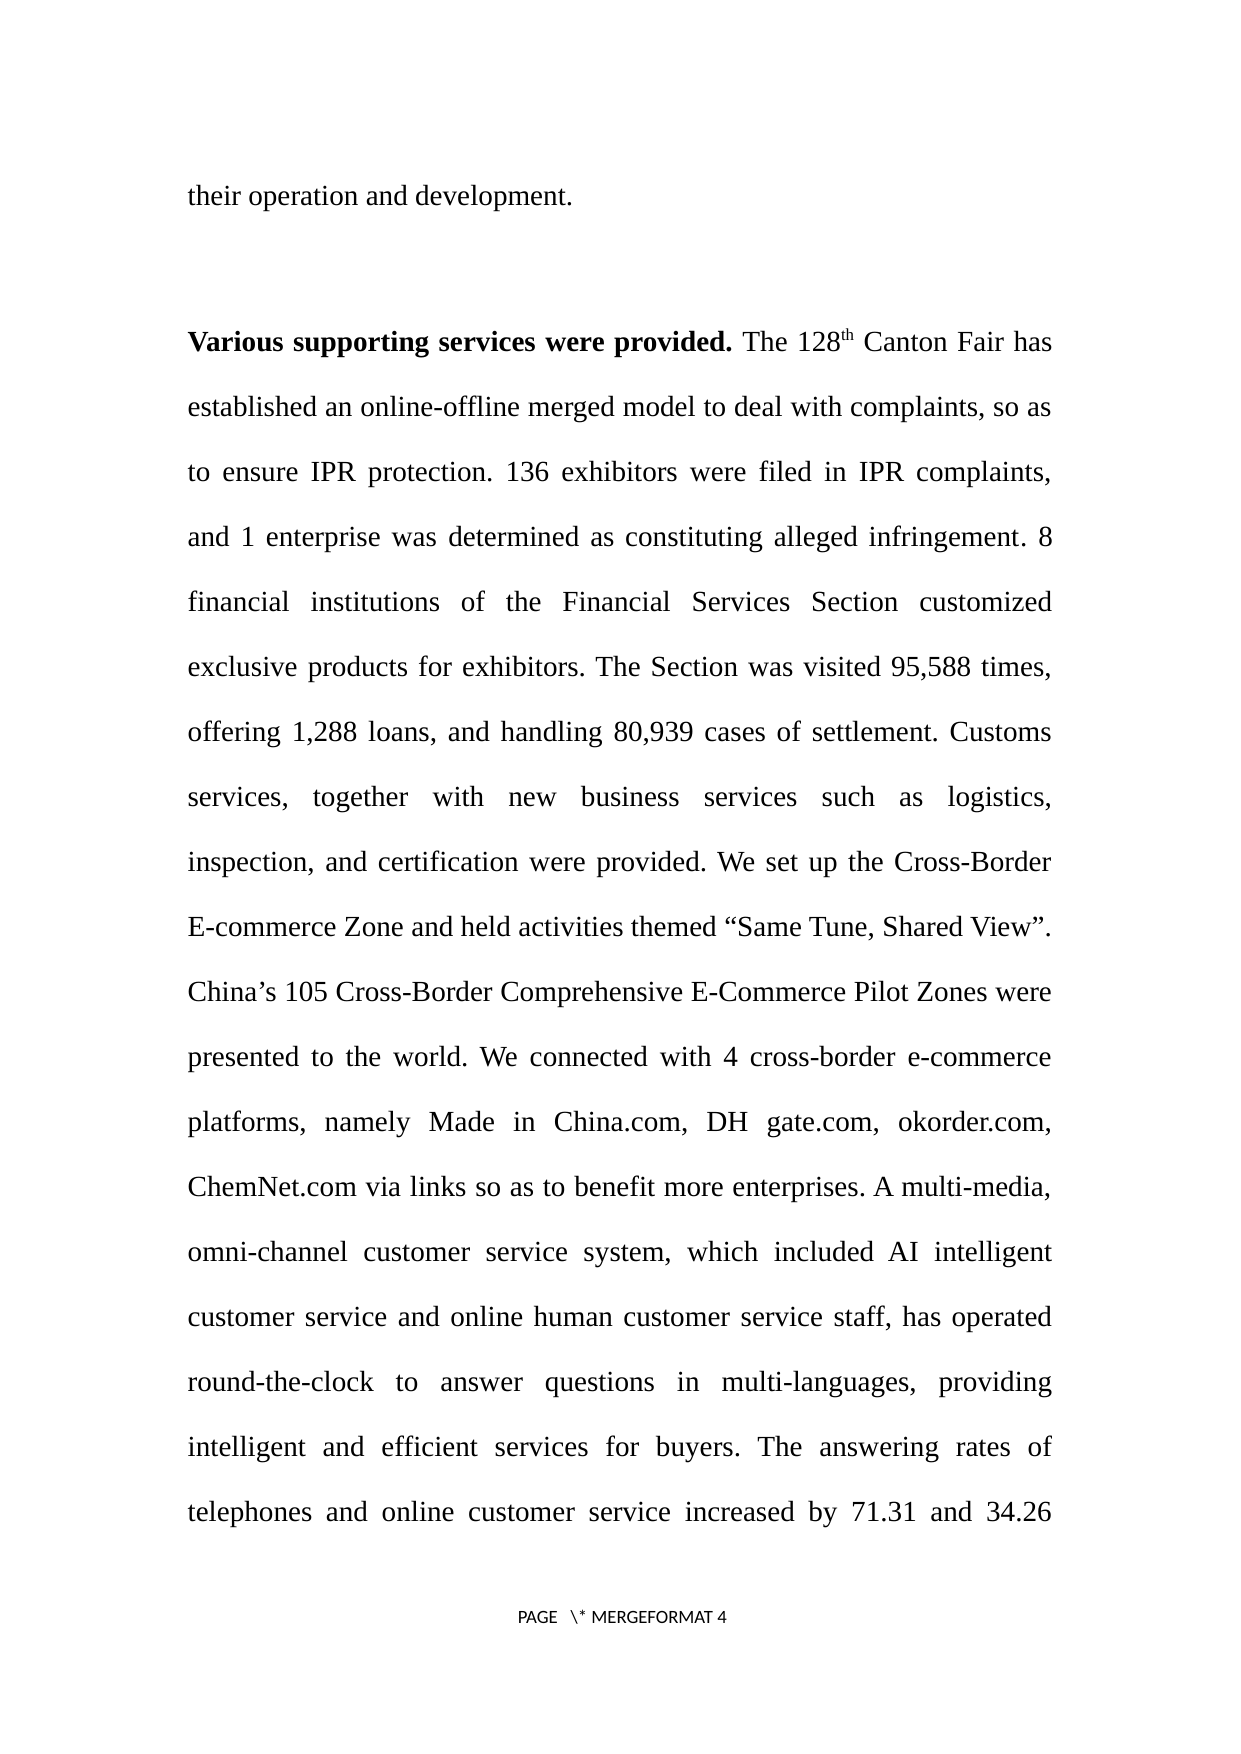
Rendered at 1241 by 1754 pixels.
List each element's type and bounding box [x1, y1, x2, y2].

text [187, 309, 1053, 1544]
text [187, 162, 1053, 227]
